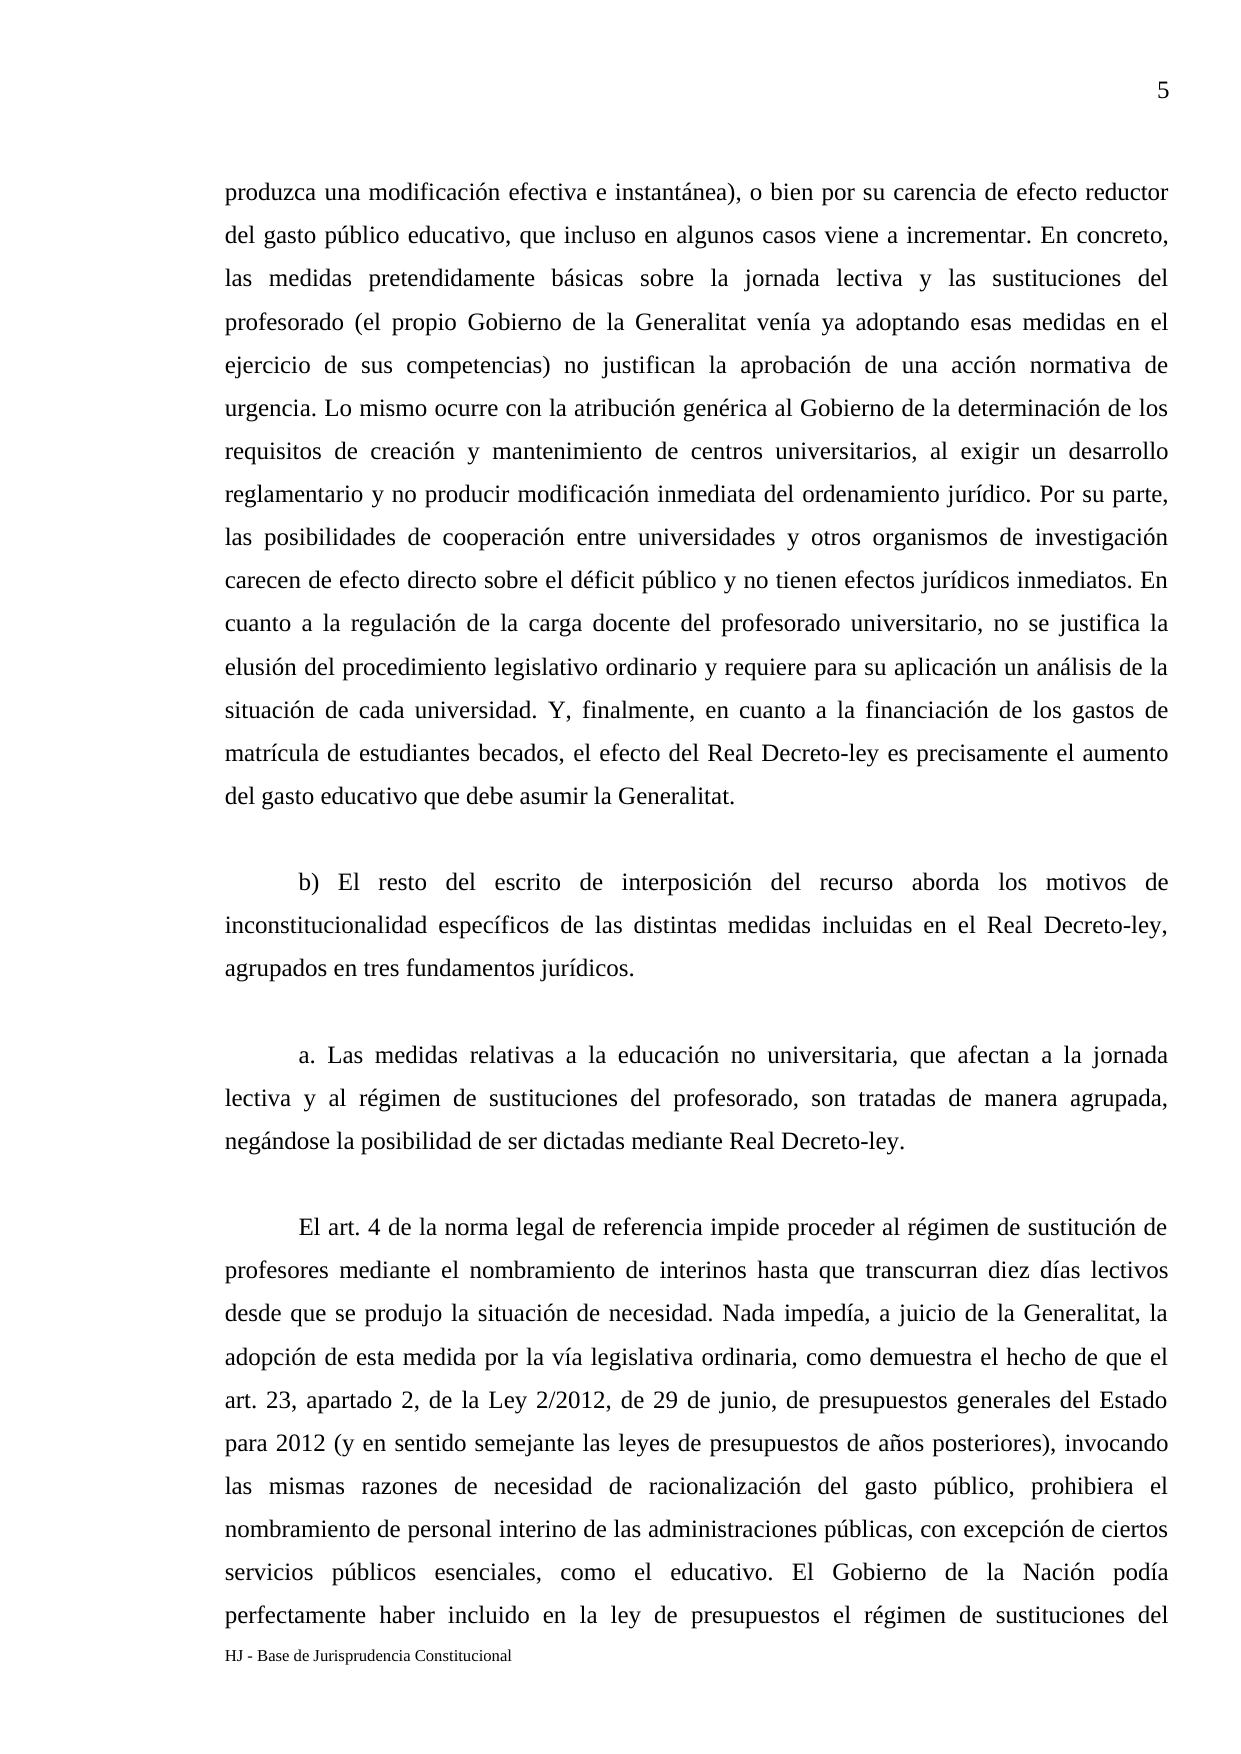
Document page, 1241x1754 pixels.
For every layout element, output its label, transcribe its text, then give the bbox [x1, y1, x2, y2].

text a. Las medidas relativas a la educación no universitaria, que afectan a la jornada lectiva y al régimen de sustituciones del profesorado, son tratadas de manera agrupada, negándose la posibilidad de ser dictadas mediante Real Decreto-ley. [224, 1040, 1169, 1155]
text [224, 1212, 1169, 1629]
text b) El resto del escrito de interposición del recurso aborda los motivos de inconstitucionalidad específicos de las distintas medidas incluidas en el Real Decreto-ley, agrupados en tres fundamentos jurídicos. [224, 867, 1169, 982]
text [224, 177, 1169, 810]
